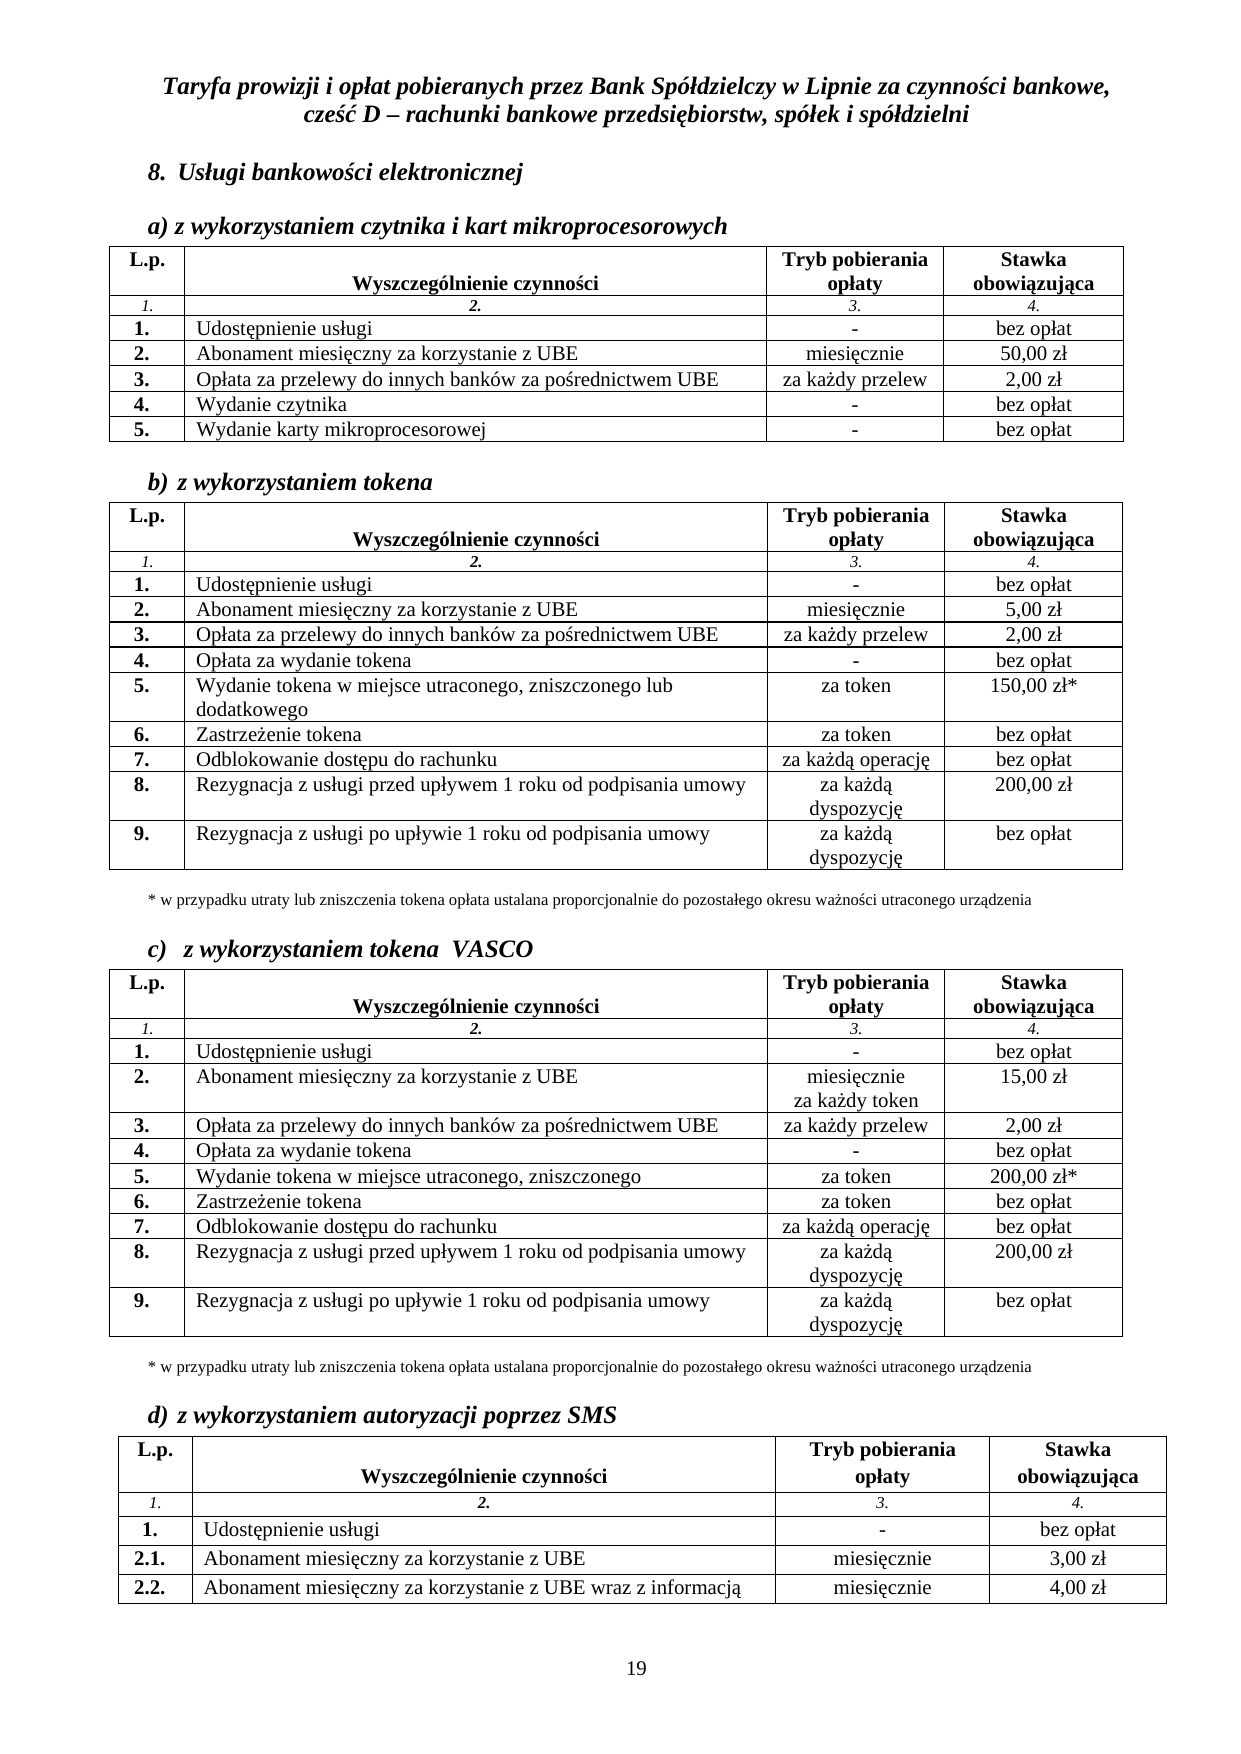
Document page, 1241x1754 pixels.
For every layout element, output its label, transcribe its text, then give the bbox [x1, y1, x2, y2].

table_cell bez opłat [944, 417, 1123, 441]
table_cell 9. [110, 821, 184, 869]
table_cell 8. [110, 1239, 184, 1287]
table_cell bez opłat [945, 1189, 1122, 1213]
list z wykorzystaniem tokena [148, 467, 1125, 496]
table_cell Rezygnacja z usługi przed upływem 1 roku od podpisania umowy [185, 772, 767, 820]
table_cell 1. [110, 572, 184, 596]
table_header Stawka obowiązująca [944, 247, 1123, 295]
table_header Stawka obowiązująca [945, 970, 1122, 1018]
table_cell bez opłat [945, 648, 1122, 672]
table_header L.p. [110, 970, 184, 1018]
table_header Tryb pobierania opłaty [768, 503, 944, 551]
table_cell 4. [110, 1139, 184, 1162]
list Usługi bankowości elektronicznej [148, 157, 1125, 186]
table_cell 3. [110, 1113, 184, 1137]
table_cell bez opłat [945, 747, 1122, 771]
table_cell 9. [110, 1288, 184, 1336]
table_header Wyszczególnienie czynności [185, 247, 766, 295]
table_cell bez opłat [945, 1288, 1122, 1336]
table_cell 3. [768, 552, 944, 571]
table_cell 7. [110, 747, 184, 771]
table_cell za token [768, 673, 944, 721]
table_cell Wydanie tokena w miejsce utraconego, zniszczonego [185, 1164, 767, 1188]
table_cell bez opłat [990, 1517, 1166, 1545]
table_cell 5. [110, 673, 184, 721]
table_cell bez opłat [944, 316, 1123, 340]
table_header Wyszczególnienie czynności [185, 503, 767, 551]
table_cell 2,00 zł [944, 366, 1123, 391]
table_cell Rezygnacja z usługi po upływie 1 roku od podpisania umowy [185, 821, 767, 869]
table_cell 50,00 zł [944, 341, 1123, 365]
table_cell 3. [768, 1019, 944, 1038]
table_cell 2. [193, 1493, 775, 1516]
table_cell Rezygnacja z usługi przed upływem 1 roku od podpisania umowy [185, 1239, 767, 1287]
table_header L.p. [110, 503, 184, 551]
table_cell Wydanie karty mikroprocesorowej [185, 417, 766, 441]
table_cell miesięcznie [776, 1575, 989, 1603]
table_cell 4. [110, 648, 184, 672]
table_cell za każdą operację [768, 1214, 944, 1238]
table_cell 150,00 zł* [945, 673, 1122, 721]
table_cell bez opłat [945, 572, 1122, 596]
table_cell - [768, 1139, 944, 1162]
table_cell 3. [767, 296, 943, 315]
table_cell 3. [110, 623, 184, 646]
table_cell Abonament miesięczny za korzystanie z UBE [185, 1064, 767, 1112]
table_cell 2.1. [119, 1546, 192, 1574]
table_cell za token [768, 722, 944, 746]
table_cell - [768, 572, 944, 596]
table_cell bez opłat [945, 821, 1122, 869]
table_cell za token [768, 1164, 944, 1188]
table_header Wyszczególnienie czynności [185, 970, 767, 1018]
table_cell 2. [185, 296, 766, 315]
table_cell bez opłat [945, 1139, 1122, 1162]
table_cell 1. [110, 1039, 184, 1063]
table_cell 4. [945, 1019, 1122, 1038]
table_cell 2,00 zł [945, 1113, 1122, 1137]
table_cell Abonament miesięczny za korzystanie z UBE [193, 1546, 775, 1574]
table_cell 5. [110, 1164, 184, 1188]
table_cell 1. [110, 316, 184, 340]
table_cell 3. [110, 366, 184, 391]
table_cell bez opłat [944, 392, 1123, 416]
table_cell Opłata za wydanie tokena [185, 1139, 767, 1162]
table_cell 3. [776, 1493, 989, 1516]
table_cell 3,00 zł [990, 1546, 1166, 1574]
table_cell - [768, 1039, 944, 1063]
table_cell 6. [110, 722, 184, 746]
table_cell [193, 1575, 775, 1603]
table_cell - [767, 417, 943, 441]
table_cell - [767, 392, 943, 416]
table_cell Odblokowanie dostępu do rachunku [185, 1214, 767, 1238]
table_cell miesięcznie [768, 597, 944, 621]
table_cell Opłata za przelewy do innych banków za pośrednictwem UBE [185, 366, 766, 391]
table_cell Opłata za wydanie tokena [185, 648, 767, 672]
table_cell Odblokowanie dostępu do rachunku [185, 747, 767, 771]
table_cell Wydanie tokena w miejsce utraconego, zniszczonego lub dodatkowego [185, 673, 767, 721]
text * w przypadku utraty lub zniszczenia tokena opłata ustalana proporcjonalnie do pozostałego okresu ważności utraconego urządzenia [148, 889, 1125, 909]
table_cell 2.2. [119, 1575, 192, 1603]
text a) z wykorzystaniem czytnika i kart mikroprocesorowych [148, 211, 1125, 239]
table_cell miesięcznie za każdy token [768, 1064, 944, 1112]
table_cell Wydanie czytnika [185, 392, 766, 416]
table_cell 5,00 zł [945, 597, 1122, 621]
table_cell 8. [110, 772, 184, 820]
table_cell 2. [110, 597, 184, 621]
table_header Stawka obowiązująca [990, 1437, 1166, 1492]
table_cell za każdy przelew [768, 623, 944, 646]
table_cell za każdy przelew [767, 366, 943, 391]
list z wykorzystaniem tokena VASCO [148, 934, 1125, 962]
table_cell Rezygnacja z usługi po upływie 1 roku od podpisania umowy [185, 1288, 767, 1336]
table_cell miesięcznie [767, 341, 943, 365]
table_cell 200,00 zł [945, 1239, 1122, 1287]
table_cell 1. [110, 552, 184, 571]
table_header Tryb pobierania opłaty [768, 970, 944, 1018]
table_cell bez opłat [945, 722, 1122, 746]
table_cell Udostępnienie usługi [193, 1517, 775, 1545]
table_header Tryb pobierania opłaty [767, 247, 943, 295]
table_header L.p. [119, 1437, 192, 1492]
table_cell 1. [119, 1493, 192, 1516]
table_cell miesięcznie [776, 1546, 989, 1574]
table_cell - [767, 316, 943, 340]
table_cell 2. [110, 1064, 184, 1112]
table_cell Udostępnienie usługi [185, 316, 766, 340]
table_cell Abonament miesięczny za korzystanie z UBE [185, 597, 767, 621]
table_cell za każdą dyspozycję [768, 772, 944, 820]
table_cell 4. [990, 1493, 1166, 1516]
table_cell 6. [110, 1189, 184, 1213]
table_cell 1. [119, 1517, 192, 1545]
table_cell Opłata za przelewy do innych banków za pośrednictwem UBE [185, 1113, 767, 1137]
table_cell za każdą operację [768, 747, 944, 771]
table_cell Udostępnienie usługi [185, 1039, 767, 1063]
table_cell 5. [110, 417, 184, 441]
table_cell 2,00 zł [945, 623, 1122, 646]
table_header Tryb pobierania opłaty [776, 1437, 989, 1492]
table_header L.p. [110, 247, 184, 295]
table_header Stawka obowiązująca [945, 503, 1122, 551]
table_cell za token [768, 1189, 944, 1213]
table_cell - [768, 648, 944, 672]
table_cell 4. [945, 552, 1122, 571]
table_cell 4. [944, 296, 1123, 315]
table_cell bez opłat [945, 1039, 1122, 1063]
table_cell bez opłat [945, 1214, 1122, 1238]
table_cell 1. [110, 296, 184, 315]
table_cell 2. [185, 1019, 767, 1038]
text * w przypadku utraty lub zniszczenia tokena opłata ustalana proporcjonalnie do pozostałego okresu ważności utraconego urządzenia [148, 1356, 1125, 1376]
table_cell 4,00 zł [990, 1575, 1166, 1603]
list z wykorzystaniem autoryzacji poprzez SMS [148, 1401, 1125, 1429]
table_cell Zastrzeżenie tokena [185, 722, 767, 746]
table_header Wyszczególnienie czynności [193, 1437, 775, 1492]
table_cell za każdą dyspozycję [768, 1239, 944, 1287]
table_cell za każdą dyspozycję [768, 821, 944, 869]
table_cell 1. [110, 1019, 184, 1038]
table_cell Zastrzeżenie tokena [185, 1189, 767, 1213]
table_cell Opłata za przelewy do innych banków za pośrednictwem UBE [185, 623, 767, 646]
table_cell 2. [110, 341, 184, 365]
table_cell 7. [110, 1214, 184, 1238]
table_cell 4. [110, 392, 184, 416]
table_cell - [776, 1517, 989, 1545]
table_cell 200,00 zł [945, 772, 1122, 820]
table_cell Abonament miesięczny za korzystanie z UBE [185, 341, 766, 365]
table_cell Udostępnienie usługi [185, 572, 767, 596]
table_cell 15,00 zł [945, 1064, 1122, 1112]
table_cell za każdy przelew [768, 1113, 944, 1137]
table_cell za każdą dyspozycję [768, 1288, 944, 1336]
table_cell 200,00 zł* [945, 1164, 1122, 1188]
table_cell 2. [185, 552, 767, 571]
